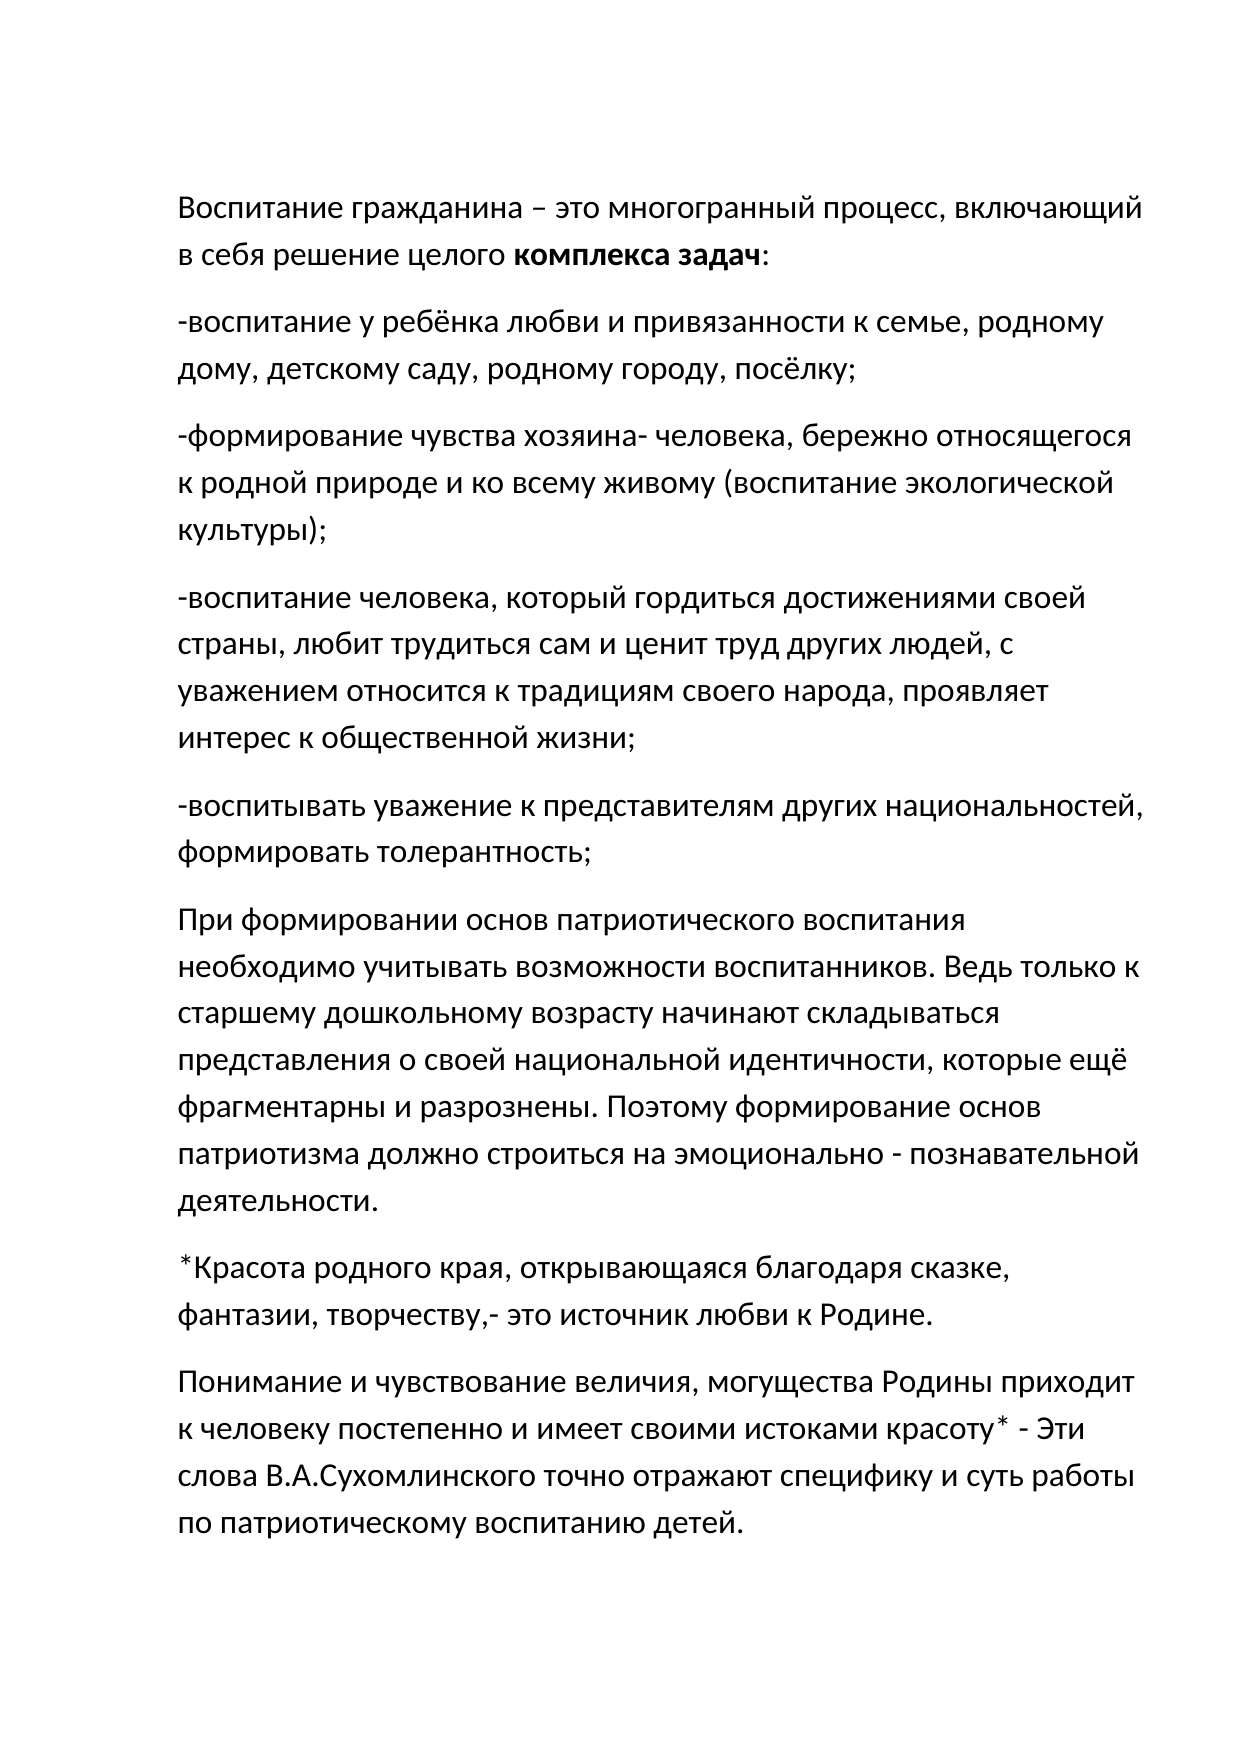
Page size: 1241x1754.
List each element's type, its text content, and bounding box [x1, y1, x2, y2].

text Воспитание гражданина – это многогранный процесс, включающий в себя решение целого комплекса задач: [177, 186, 1152, 273]
text -формирование чувства хозяина- человека, бережно относящегося к родной природе и ко всему живому (воспитание экологической культуры); [177, 414, 1152, 549]
text Понимание и чувствование величия, могущества Родины приходит к человеку постепенно и имеет своими истоками красоту* - Эти слова В.А.Сухомлинского точно отражают специфику и суть работы по патриотическому воспитанию детей. [177, 1361, 1152, 1542]
text -воспитание человека, который гордиться достижениями своей страны, любит трудиться сам и ценит труд других людей, с уважением относится к традициям своего народа, проявляет интерес к общественной жизни; [177, 576, 1152, 757]
text -воспитывать уважение к представителям других национальностей, формировать толерантность; [177, 783, 1152, 871]
text *Красота родного края, открывающаяся благодаря сказке, фантазии, творчеству,- это источник любви к Родине. [177, 1246, 1152, 1334]
text При формировании основ патриотического воспитания необходимо учитывать возможности воспитанников. Ведь только к старшему дошкольному возрасту начинают складываться представления о своей национальной идентичности, которые ещё фрагментарны и разрознены. Поэтому формирование основ патриотизма должно строиться на эмоционально - познавательной деятельности. [177, 898, 1152, 1219]
text -воспитание у ребёнка любви и привязанности к семье, родному дому, детскому саду, родному городу, посёлку; [177, 300, 1152, 388]
